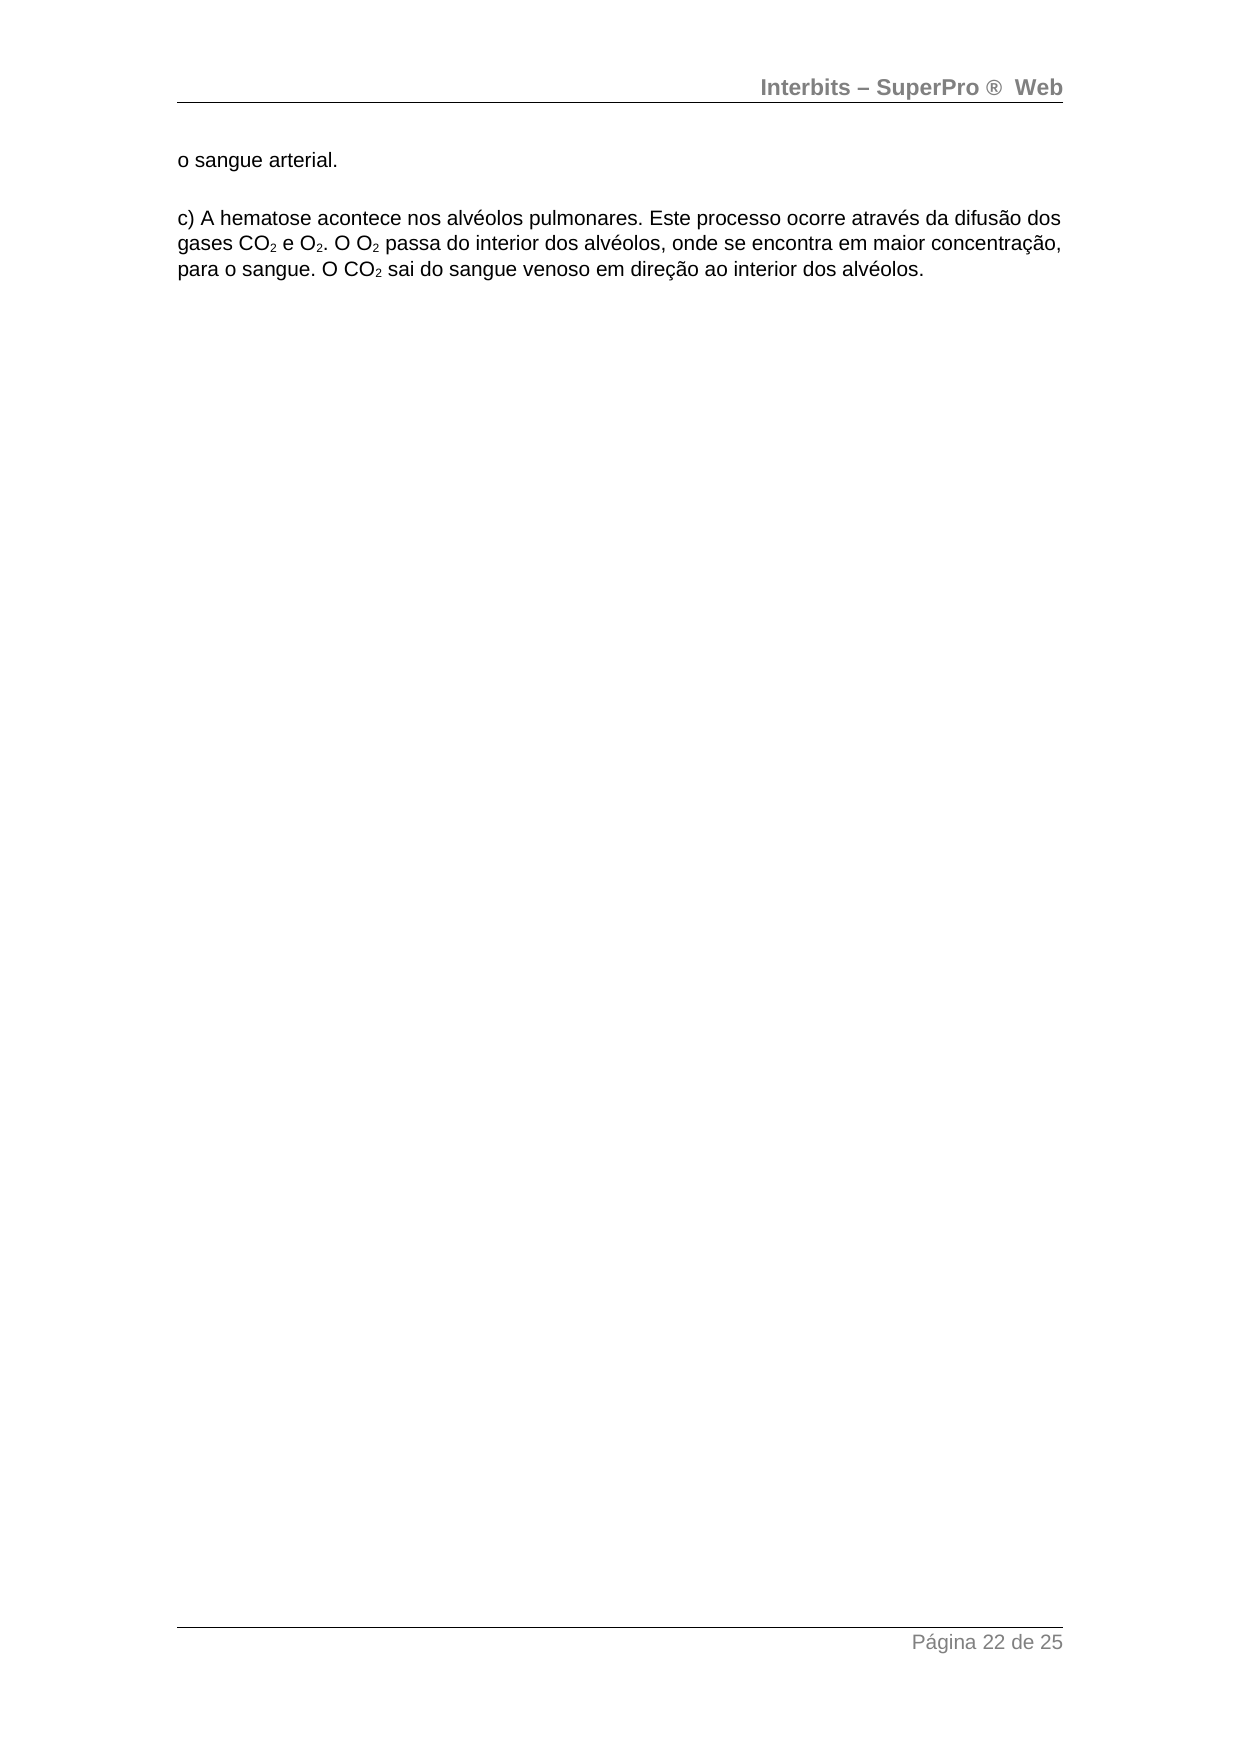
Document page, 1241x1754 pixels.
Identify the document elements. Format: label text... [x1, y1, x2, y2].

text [177, 148, 1063, 172]
text c) A hematose acontece nos alvéolos pulmonares. Este processo ocorre através da difusão dos gases CO2 e O2. O O2 passa do interior dos alvéolos, onde se encontra em maior concentração, para o sangue. O CO2 sai do sangue venoso em direção ao interior dos alvéolos. [177, 206, 1063, 280]
